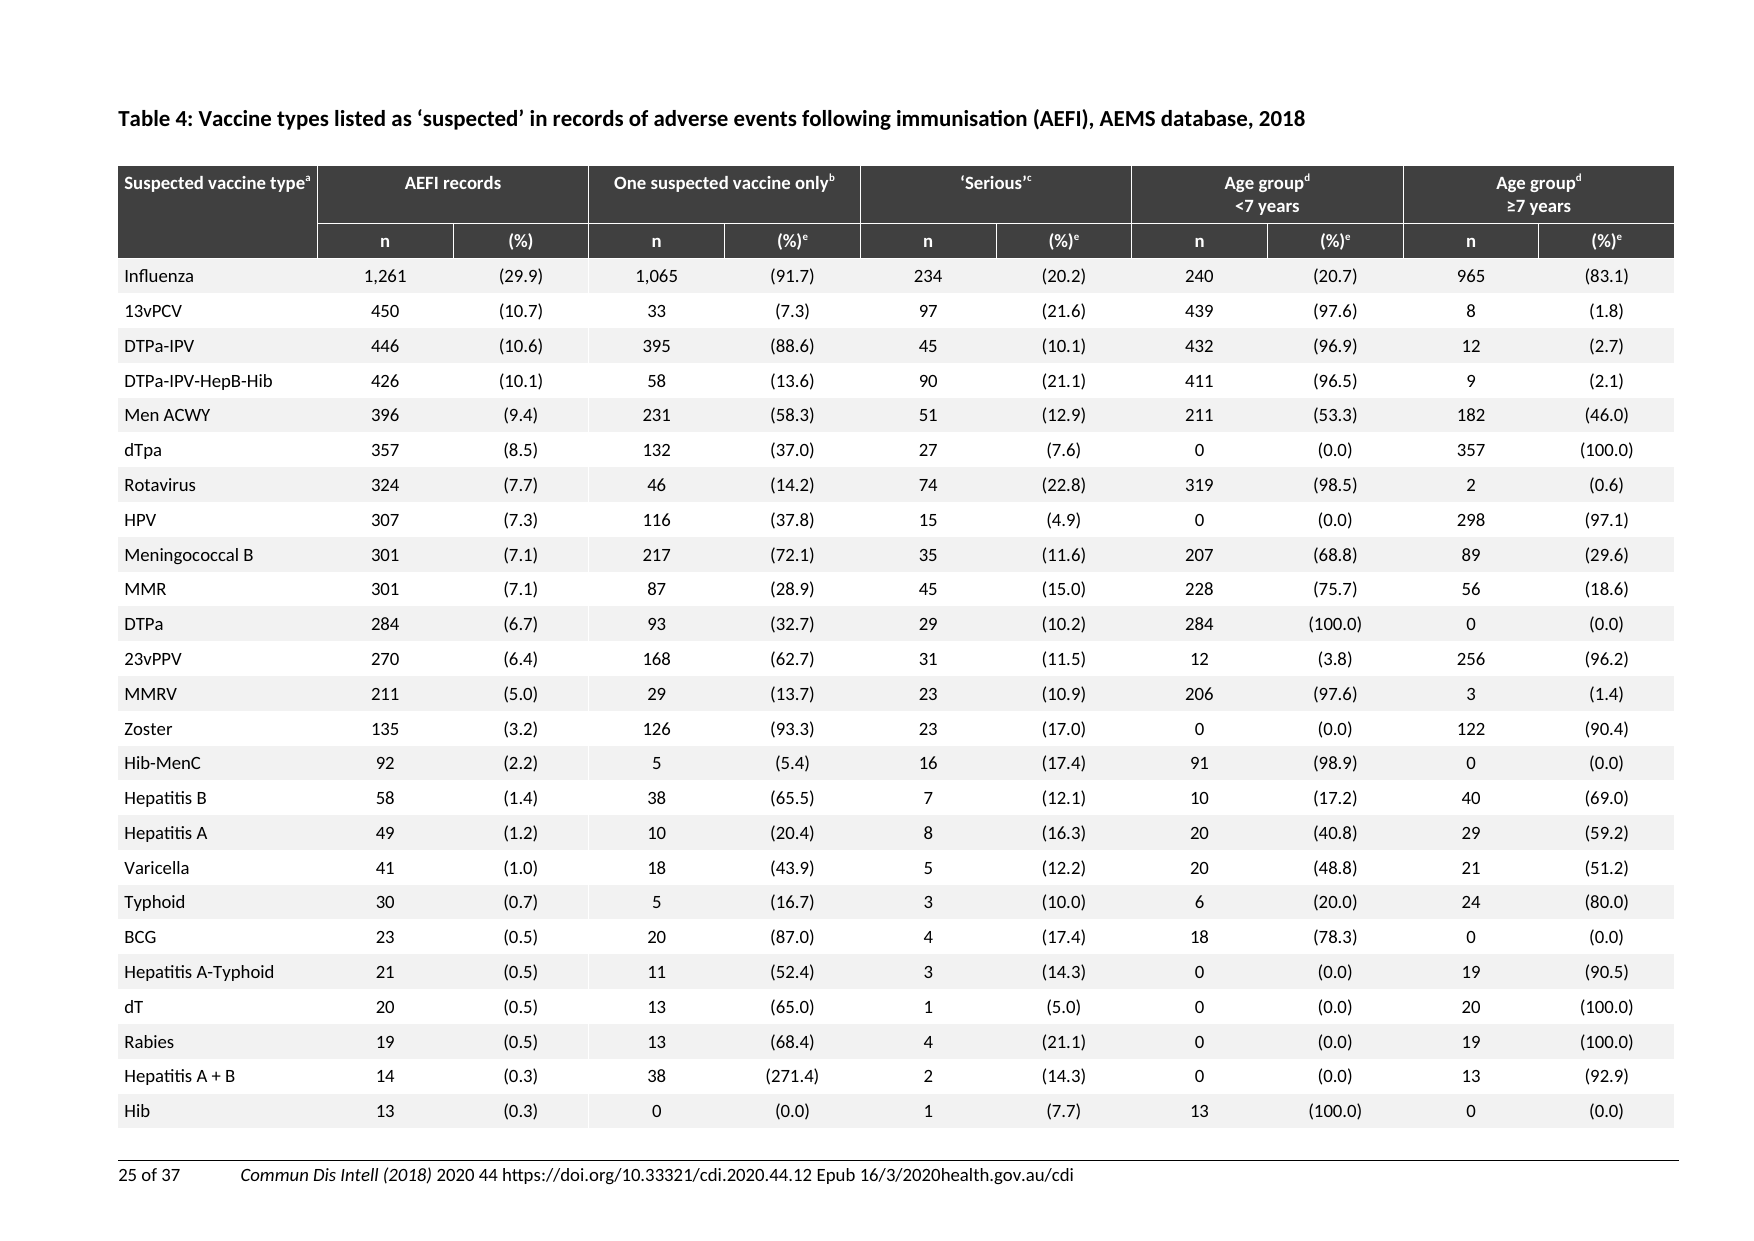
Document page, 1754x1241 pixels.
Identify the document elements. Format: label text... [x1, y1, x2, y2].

table_cell (7.3) [724, 293, 860, 328]
table_cell 23 [317, 920, 453, 954]
table_cell 18 [1131, 920, 1267, 954]
table_cell (3.2) [453, 711, 588, 746]
table_cell (%)e [997, 224, 1131, 258]
table_cell 240 [1131, 259, 1267, 293]
table_cell (12.9) [996, 398, 1131, 432]
table_cell (68.4) [724, 1024, 860, 1059]
table_cell (16.3) [996, 815, 1131, 850]
table_cell 92 [317, 746, 453, 780]
table_cell Hepatitis A [118, 815, 317, 850]
table_cell (12.1) [996, 780, 1131, 815]
table_cell 0 [589, 1094, 724, 1128]
table_cell 0 [1131, 711, 1267, 746]
table_cell 20 [317, 989, 453, 1024]
table_cell (14.3) [996, 1059, 1131, 1093]
table_cell 23 [860, 711, 996, 746]
table_cell 9 [1403, 363, 1539, 398]
table_cell 29 [860, 606, 996, 641]
table_cell 1 [860, 1094, 996, 1128]
table_cell 35 [860, 537, 996, 572]
table_cell 432 [1131, 328, 1267, 363]
table_cell 4 [860, 1024, 996, 1059]
table_cell (1.2) [453, 815, 588, 850]
table_cell 231 [589, 398, 724, 432]
table_cell 20 [1131, 850, 1267, 885]
table_cell n [318, 224, 453, 258]
table_cell 411 [1131, 363, 1267, 398]
table_cell (20.4) [724, 815, 860, 850]
table_cell (18.6) [1539, 572, 1674, 606]
table_cell 20 [1131, 815, 1267, 850]
table_cell (100.0) [1267, 606, 1403, 641]
table_cell n [1132, 224, 1267, 258]
table_cell 5 [589, 746, 724, 780]
table_cell dTpa [118, 433, 317, 467]
table_cell 89 [1403, 537, 1539, 572]
table_cell (5.4) [724, 746, 860, 780]
table_cell (271.4) [724, 1059, 860, 1093]
table_header AEFI records [318, 166, 588, 223]
table_cell 211 [1131, 398, 1267, 432]
table_cell 31 [860, 641, 996, 676]
table_cell (17.2) [1267, 780, 1403, 815]
table_cell 439 [1131, 293, 1267, 328]
table_cell (51.2) [1539, 850, 1674, 885]
table_cell 8 [860, 815, 996, 850]
table_cell Men ACWY [118, 398, 317, 432]
table_cell 58 [317, 780, 453, 815]
table_cell 18 [589, 850, 724, 885]
table_cell (1.8) [1539, 293, 1674, 328]
table_cell 284 [1131, 606, 1267, 641]
table_cell (22.8) [996, 467, 1131, 502]
table_cell 10 [1131, 780, 1267, 815]
table_cell DTPa-IPV [118, 328, 317, 363]
table_cell (2.1) [1539, 363, 1674, 398]
table_cell 1 [860, 989, 996, 1024]
table_cell (15.0) [996, 572, 1131, 606]
table_cell 228 [1131, 572, 1267, 606]
table_cell (14.3) [996, 954, 1131, 989]
table_cell (98.5) [1267, 467, 1403, 502]
table_cell 2 [860, 1059, 996, 1093]
table_cell 3 [1403, 676, 1539, 711]
table_cell Meningococcal B [118, 537, 317, 572]
table_cell (72.1) [724, 537, 860, 572]
table_cell (0.0) [1539, 606, 1674, 641]
table_cell (29.9) [453, 259, 588, 293]
table_cell (52.4) [724, 954, 860, 989]
table_cell 16 [860, 746, 996, 780]
table_cell (21.1) [996, 363, 1131, 398]
table_cell (20.2) [996, 259, 1131, 293]
table_header Age groupd <7 years [1132, 166, 1403, 223]
table_cell 207 [1131, 537, 1267, 572]
table_cell (1.0) [453, 850, 588, 885]
table_cell (88.6) [724, 328, 860, 363]
table_cell 97 [860, 293, 996, 328]
table_cell 23vPPV [118, 641, 317, 676]
table_cell (43.9) [724, 850, 860, 885]
table_cell 30 [317, 885, 453, 919]
table_cell (21.6) [996, 293, 1131, 328]
table_cell (6.4) [453, 641, 588, 676]
table_cell 24 [1403, 885, 1539, 919]
table_cell (93.3) [724, 711, 860, 746]
table_cell 3 [860, 954, 996, 989]
table_cell (96.2) [1539, 641, 1674, 676]
text Table 4: Vaccine types listed as ‘suspected’ in records of adverse events following immunisation (AEFI), AEMS database, 2018 [118, 104, 1679, 132]
table_cell 0 [1131, 502, 1267, 537]
table_cell (69.0) [1539, 780, 1674, 815]
table_cell 395 [589, 328, 724, 363]
table_cell 19 [317, 1024, 453, 1059]
table_cell (96.5) [1267, 363, 1403, 398]
table_cell n [861, 224, 996, 258]
table_cell 19 [1403, 954, 1539, 989]
table_cell (0.5) [453, 1024, 588, 1059]
table_cell 38 [589, 780, 724, 815]
table_cell (98.9) [1267, 746, 1403, 780]
table_cell 298 [1403, 502, 1539, 537]
table_cell (62.7) [724, 641, 860, 676]
table_cell 3 [860, 885, 996, 919]
table_cell 74 [860, 467, 996, 502]
table_cell (4.9) [996, 502, 1131, 537]
table_cell (0.0) [1267, 1059, 1403, 1093]
table_cell (6.7) [453, 606, 588, 641]
table_cell 0 [1403, 920, 1539, 954]
table_cell n [1404, 224, 1538, 258]
table_cell 4 [860, 920, 996, 954]
table_cell (96.9) [1267, 328, 1403, 363]
table_cell (21.1) [996, 1024, 1131, 1059]
table_cell 122 [1403, 711, 1539, 746]
table_cell (0.0) [1267, 502, 1403, 537]
table_cell (29.6) [1539, 537, 1674, 572]
table_cell (46.0) [1539, 398, 1674, 432]
table_cell (0.0) [724, 1094, 860, 1128]
table_cell (0.0) [1539, 746, 1674, 780]
table_cell 126 [589, 711, 724, 746]
table_cell 14 [317, 1059, 453, 1093]
table_cell 10 [589, 815, 724, 850]
table_header ‘Serious’c [861, 166, 1131, 223]
table_cell 357 [1403, 433, 1539, 467]
table_cell 13 [1403, 1059, 1539, 1093]
table_cell 13 [317, 1094, 453, 1128]
table_cell BCG [118, 920, 317, 954]
table_cell 7 [860, 780, 996, 815]
table_cell (20.0) [1267, 885, 1403, 919]
table_cell (48.8) [1267, 850, 1403, 885]
table_cell (0.3) [453, 1059, 588, 1093]
table_cell Hepatitis A-Typhoid [118, 954, 317, 989]
table_cell 87 [589, 572, 724, 606]
table_cell (37.8) [724, 502, 860, 537]
table_cell (17.0) [996, 711, 1131, 746]
table_cell (65.5) [724, 780, 860, 815]
table_cell 29 [589, 676, 724, 711]
table_cell 1,065 [589, 259, 724, 293]
table_cell Rabies [118, 1024, 317, 1059]
table_cell (11.6) [996, 537, 1131, 572]
table_cell (10.1) [996, 328, 1131, 363]
table_cell 324 [317, 467, 453, 502]
table_cell (0.0) [1539, 1094, 1674, 1128]
table_cell HPV [118, 502, 317, 537]
table_cell 23 [860, 676, 996, 711]
table_cell (100.0) [1539, 989, 1674, 1024]
table_cell (40.8) [1267, 815, 1403, 850]
table_cell (20.7) [1267, 259, 1403, 293]
table_cell 301 [317, 537, 453, 572]
table_cell (0.6) [1539, 467, 1674, 502]
table_cell 27 [860, 433, 996, 467]
table_cell (97.6) [1267, 676, 1403, 711]
table_cell 256 [1403, 641, 1539, 676]
table_cell 132 [589, 433, 724, 467]
table_cell 307 [317, 502, 453, 537]
table_cell (%)e [1539, 224, 1674, 258]
table_cell Varicella [118, 850, 317, 885]
table_cell (100.0) [1539, 433, 1674, 467]
table_cell (10.7) [453, 293, 588, 328]
table_cell 284 [317, 606, 453, 641]
table_cell Hib [118, 1094, 317, 1128]
table_cell (%)e [725, 224, 860, 258]
table_cell Typhoid [118, 885, 317, 919]
table_cell (16.7) [724, 885, 860, 919]
table_cell (0.0) [1267, 1024, 1403, 1059]
table_cell 211 [317, 676, 453, 711]
table_cell 58 [589, 363, 724, 398]
table_cell (%)e [1268, 224, 1403, 258]
table_cell (32.7) [724, 606, 860, 641]
table_cell (75.7) [1267, 572, 1403, 606]
table_cell (10.2) [996, 606, 1131, 641]
table_cell 19 [1403, 1024, 1539, 1059]
table_cell 46 [589, 467, 724, 502]
table_cell (83.1) [1539, 259, 1674, 293]
table_cell 446 [317, 328, 453, 363]
table_cell (2.2) [453, 746, 588, 780]
table_cell (97.1) [1539, 502, 1674, 537]
table_cell (14.2) [724, 467, 860, 502]
table_cell (80.0) [1539, 885, 1674, 919]
table_header One suspected vaccine onlyb [589, 166, 860, 223]
table_cell 357 [317, 433, 453, 467]
table_cell 15 [860, 502, 996, 537]
table_cell (100.0) [1267, 1094, 1403, 1128]
table_cell 965 [1403, 259, 1539, 293]
table_cell 38 [589, 1059, 724, 1093]
table_cell (0.0) [1267, 954, 1403, 989]
table_cell 1,261 [317, 259, 453, 293]
table_cell DTPa [118, 606, 317, 641]
table_cell 40 [1403, 780, 1539, 815]
table_cell 20 [589, 920, 724, 954]
table_cell (78.3) [1267, 920, 1403, 954]
table_cell MMRV [118, 676, 317, 711]
table_cell 396 [317, 398, 453, 432]
table_cell (28.9) [724, 572, 860, 606]
table_cell (7.7) [453, 467, 588, 502]
table_cell (90.4) [1539, 711, 1674, 746]
table_cell 0 [1403, 746, 1539, 780]
table_cell 91 [1131, 746, 1267, 780]
table_cell (7.1) [453, 537, 588, 572]
table_cell 56 [1403, 572, 1539, 606]
table_cell (8.5) [453, 433, 588, 467]
table_cell 168 [589, 641, 724, 676]
table_cell 13 [589, 1024, 724, 1059]
table_cell 21 [1403, 850, 1539, 885]
table_cell (7.6) [996, 433, 1131, 467]
table_cell (3.8) [1267, 641, 1403, 676]
table_cell 13 [1131, 1094, 1267, 1128]
table_cell (0.5) [453, 920, 588, 954]
table_cell (13.7) [724, 676, 860, 711]
table_cell (7.1) [453, 572, 588, 606]
table_cell n [589, 224, 724, 258]
table_cell 33 [589, 293, 724, 328]
table_cell 0 [1131, 1059, 1267, 1093]
table_cell 20 [1403, 989, 1539, 1024]
table_cell (0.5) [453, 989, 588, 1024]
table_cell DTPa-IPV-HepB-Hib [118, 363, 317, 398]
table_cell (7.7) [996, 1094, 1131, 1128]
table_cell 41 [317, 850, 453, 885]
table_cell (12.2) [996, 850, 1131, 885]
table_cell 93 [589, 606, 724, 641]
table_cell (1.4) [453, 780, 588, 815]
table_cell (10.1) [453, 363, 588, 398]
table_cell (2.7) [1539, 328, 1674, 363]
table_cell Hepatitis B [118, 780, 317, 815]
table_cell (9.4) [453, 398, 588, 432]
table_cell 234 [860, 259, 996, 293]
table_cell (0.0) [1267, 989, 1403, 1024]
table_cell (91.7) [724, 259, 860, 293]
table_cell 49 [317, 815, 453, 850]
table_cell 13 [589, 989, 724, 1024]
table_cell 13vPCV [118, 293, 317, 328]
table_header Age groupd ≥7 years [1404, 166, 1674, 223]
table_cell dT [118, 989, 317, 1024]
table_cell 29 [1403, 815, 1539, 850]
table_cell (11.5) [996, 641, 1131, 676]
table_cell 5 [589, 885, 724, 919]
table_cell 45 [860, 328, 996, 363]
table_cell 206 [1131, 676, 1267, 711]
table_cell (13.6) [724, 363, 860, 398]
table_cell Hepatitis A + B [118, 1059, 317, 1093]
table_cell (0.3) [453, 1094, 588, 1128]
table_cell 45 [860, 572, 996, 606]
table_cell 0 [1131, 433, 1267, 467]
table_cell Rotavirus [118, 467, 317, 502]
table_cell 426 [317, 363, 453, 398]
table_cell 116 [589, 502, 724, 537]
table_cell 8 [1403, 293, 1539, 328]
table_cell (59.2) [1539, 815, 1674, 850]
table_cell (100.0) [1539, 1024, 1674, 1059]
table_cell 51 [860, 398, 996, 432]
table_cell (0.0) [1267, 711, 1403, 746]
table_cell (0.7) [453, 885, 588, 919]
table_cell 90 [860, 363, 996, 398]
table_cell (17.4) [996, 920, 1131, 954]
table_cell 2 [1403, 467, 1539, 502]
table_cell 0 [1403, 1094, 1539, 1128]
table_cell 301 [317, 572, 453, 606]
table_cell (87.0) [724, 920, 860, 954]
table_cell (0.0) [1539, 920, 1674, 954]
table_cell (92.9) [1539, 1059, 1674, 1093]
table_cell 450 [317, 293, 453, 328]
table_cell (37.0) [724, 433, 860, 467]
table_cell 0 [1131, 989, 1267, 1024]
table_cell 0 [1131, 954, 1267, 989]
table_cell (1.4) [1539, 676, 1674, 711]
table_cell (97.6) [1267, 293, 1403, 328]
table_cell 217 [589, 537, 724, 572]
table_cell 0 [1403, 606, 1539, 641]
table_header Suspected vaccine typea [118, 166, 317, 258]
table_cell (17.4) [996, 746, 1131, 780]
table_cell MMR [118, 572, 317, 606]
table_cell Influenza [118, 259, 317, 293]
table_cell (10.9) [996, 676, 1131, 711]
table_cell 270 [317, 641, 453, 676]
table_cell 21 [317, 954, 453, 989]
table_cell 5 [860, 850, 996, 885]
table_cell 6 [1131, 885, 1267, 919]
table_cell (7.3) [453, 502, 588, 537]
table_cell 319 [1131, 467, 1267, 502]
table_cell 12 [1131, 641, 1267, 676]
table_cell Zoster [118, 711, 317, 746]
table_cell (5.0) [996, 989, 1131, 1024]
table_cell 135 [317, 711, 453, 746]
table_cell Hib-MenC [118, 746, 317, 780]
table_cell (65.0) [724, 989, 860, 1024]
table_cell (0.5) [453, 954, 588, 989]
table_cell 11 [589, 954, 724, 989]
table_cell (10.6) [453, 328, 588, 363]
table_cell (10.0) [996, 885, 1131, 919]
table_cell (90.5) [1539, 954, 1674, 989]
table_cell 12 [1403, 328, 1539, 363]
table_cell 182 [1403, 398, 1539, 432]
table_cell (53.3) [1267, 398, 1403, 432]
table_cell (5.0) [453, 676, 588, 711]
table_cell 0 [1131, 1024, 1267, 1059]
table_cell (58.3) [724, 398, 860, 432]
table_cell (%) [454, 224, 588, 258]
table_cell (68.8) [1267, 537, 1403, 572]
table_cell (0.0) [1267, 433, 1403, 467]
